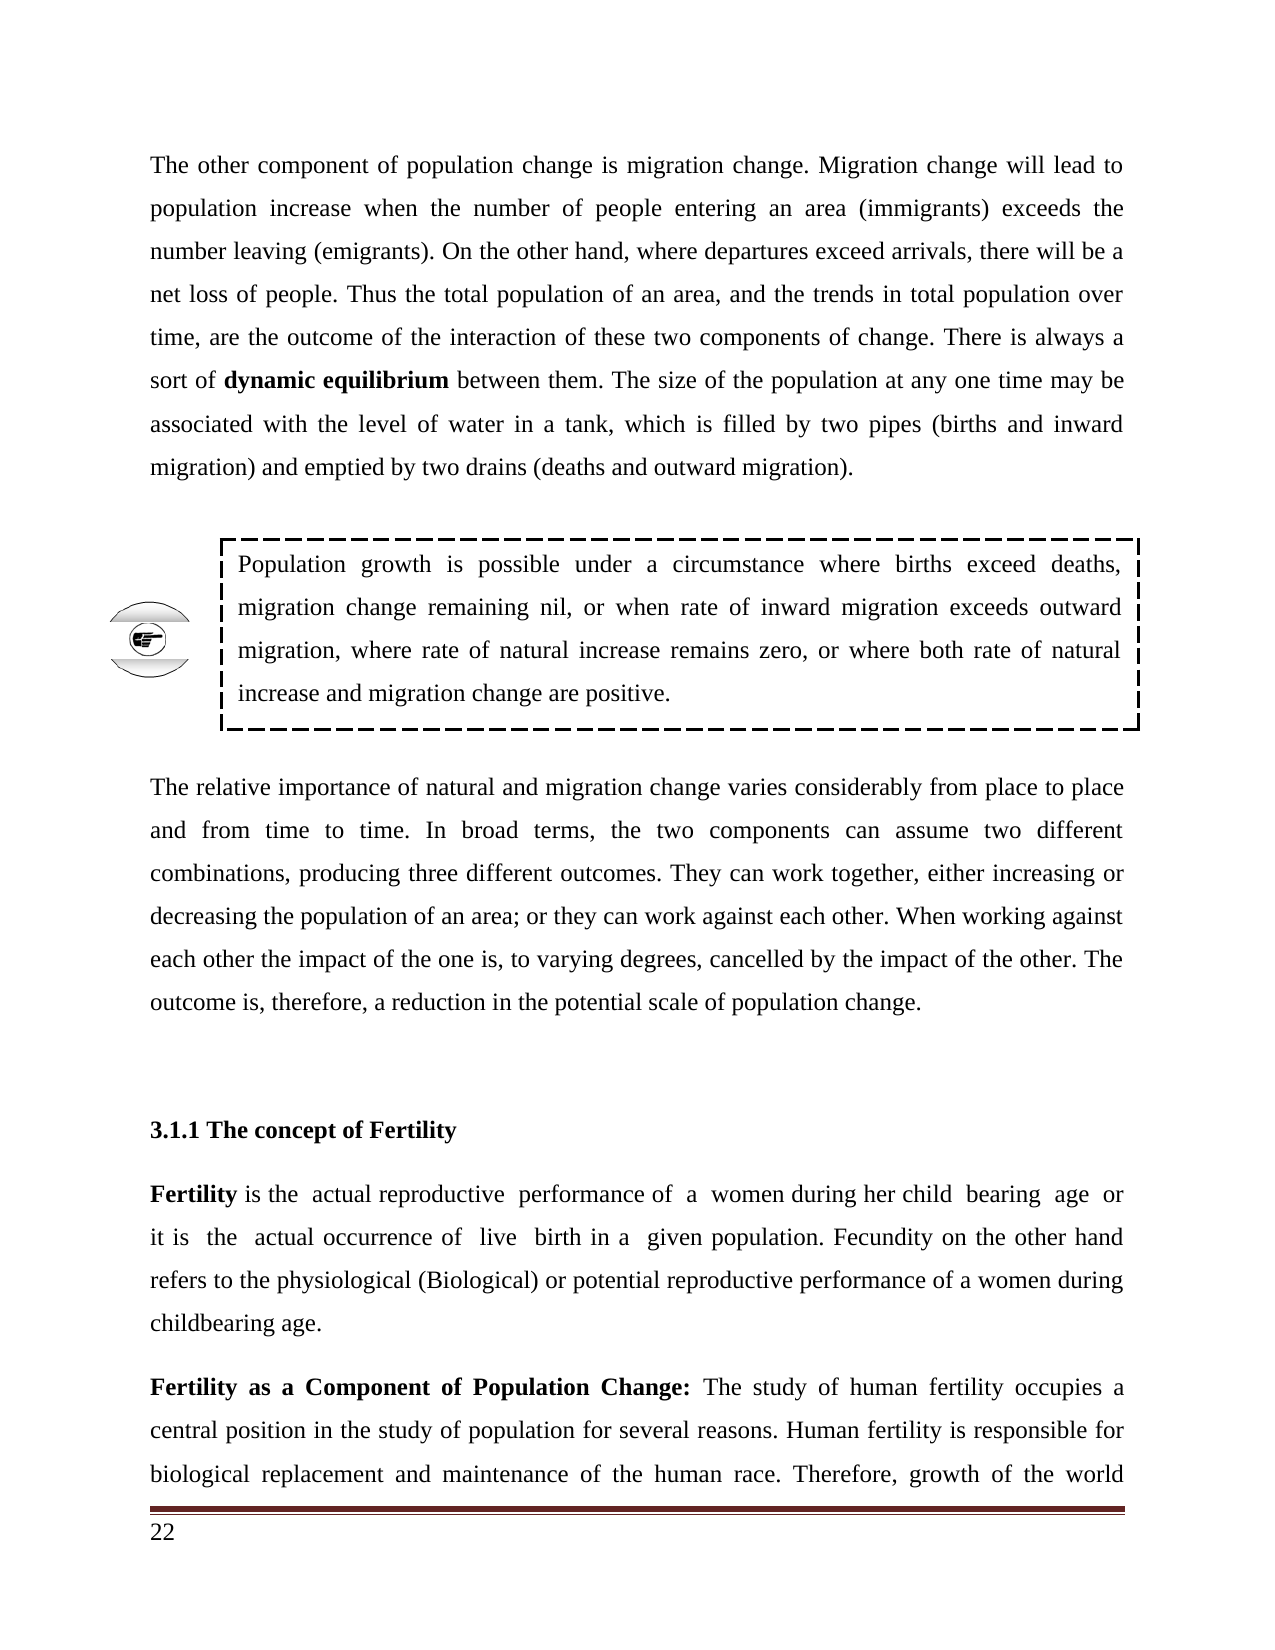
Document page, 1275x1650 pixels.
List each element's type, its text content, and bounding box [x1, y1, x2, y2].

text 3.1.1 The concept of Fertility [150, 1115, 1125, 1144]
text The relative importance of natural and migration change varies considerably from place to place and from time to time. In broad terms, the two components can assume two different combinations, producing three different outcomes. They can work together, either increasing or decreasing the population of an area; or they can work against each other. When working against each other the impact of the one is, to varying degrees, cancelled by the impact of the other. The outcome is, therefore, a reduction in the potential scale of population change. [150, 772, 1125, 1016]
text Fertility is the actual reproductive performance of a women during her child bearing age or it is the actual occurrence of live birth in a given population. Fecundity on the other hand refers to the physiological (Biological) or potential reproductive performance of a women during childbearing age. [150, 1179, 1125, 1337]
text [150, 1372, 1125, 1487]
picture [105, 600, 190, 680]
text The other component of population change is migration change. Migration change will lead to population increase when the number of people entering an area (immigrants) exceeds the number leaving (emigrants). On the other hand, where departures exceed arrivals, there will be a net loss of people. Thus the total population of an area, and the trends in total population over time, are the outcome of the interaction of these two components of change. There is always a sort of dynamic equilibrium between them. The size of the population at any one time may be associated with the level of water in a tank, which is filled by two pipes (births and inward migration) and emptied by two drains (deaths and outward migration). [150, 150, 1125, 481]
